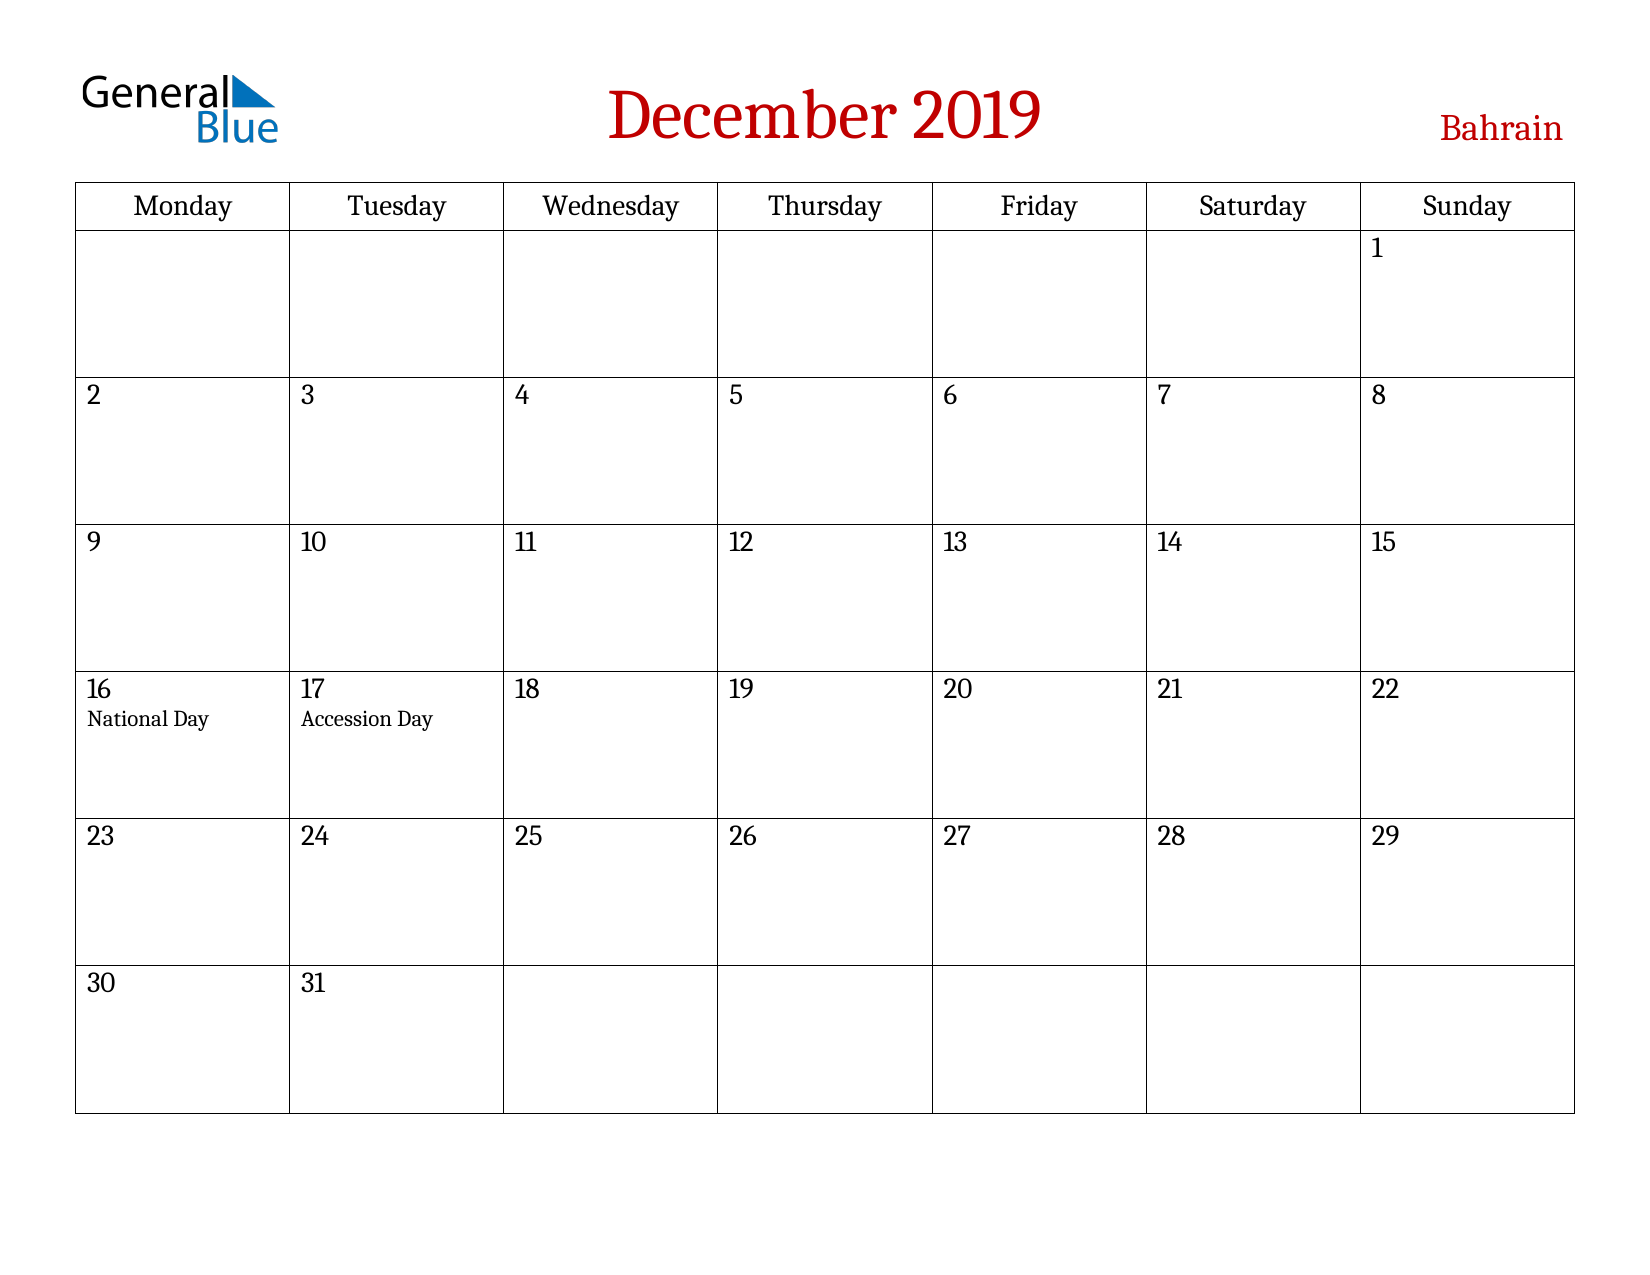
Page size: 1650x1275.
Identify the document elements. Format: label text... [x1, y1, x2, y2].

table_cell [290, 231, 503, 264]
table_cell 19 [718, 672, 932, 706]
table_cell [1361, 1000, 1574, 1112]
table_cell [1361, 853, 1574, 965]
table_cell 25 [504, 819, 717, 853]
table_cell 7 [1147, 378, 1360, 412]
table_cell [290, 853, 503, 965]
table_cell [718, 966, 932, 1000]
table_cell [290, 559, 503, 671]
table_cell [76, 412, 289, 524]
table_cell [76, 853, 289, 965]
table_header Bahrain [1146, 75, 1574, 182]
table_cell [933, 231, 1146, 264]
table_cell 6 [933, 378, 1146, 412]
table_cell Tuesday [290, 183, 503, 230]
table_cell [504, 265, 717, 377]
table_cell 5 [718, 378, 932, 412]
table_cell [718, 559, 932, 671]
table_cell [504, 231, 717, 264]
table_cell [718, 231, 932, 264]
table_cell [718, 853, 932, 965]
table_cell 27 [933, 819, 1146, 853]
table_cell [933, 412, 1146, 524]
table_cell [1361, 706, 1574, 818]
table_cell 20 [933, 672, 1146, 706]
table_cell 15 [1361, 525, 1574, 559]
table_cell [1361, 265, 1574, 377]
table_cell 21 [1147, 672, 1360, 706]
table_cell 22 [1361, 672, 1574, 706]
table_cell [290, 265, 503, 377]
table_cell 4 [504, 378, 717, 412]
table_cell [76, 231, 289, 264]
table_cell Thursday [718, 183, 932, 230]
table_cell [933, 265, 1146, 377]
table_cell Monday [76, 183, 289, 230]
table_cell [76, 1000, 289, 1112]
table_cell [76, 559, 289, 671]
table_cell [504, 559, 717, 671]
table_cell [1147, 853, 1360, 965]
table_cell [290, 1000, 503, 1112]
table_cell 11 [504, 525, 717, 559]
table_cell 23 [76, 819, 289, 853]
table_cell [718, 412, 932, 524]
table_cell 16 [76, 672, 289, 706]
table_cell 18 [504, 672, 717, 706]
table_cell [504, 412, 717, 524]
table_cell 30 [76, 966, 289, 1000]
table_cell Saturday [1147, 183, 1360, 230]
table_cell 1 [1361, 231, 1574, 264]
table_cell [1147, 706, 1360, 818]
table_cell 24 [290, 819, 503, 853]
table_cell [718, 265, 932, 377]
table_cell [933, 966, 1146, 1000]
table_cell Accession Day [290, 706, 503, 818]
table_cell [76, 265, 289, 377]
table_cell Wednesday [504, 183, 717, 230]
table_cell Friday [933, 183, 1146, 230]
table_cell [1147, 559, 1360, 671]
table_cell [504, 853, 717, 965]
table_cell [718, 706, 932, 818]
table_cell 17 [290, 672, 503, 706]
table_cell [1361, 412, 1574, 524]
table_cell [1361, 559, 1574, 671]
table_cell [504, 966, 717, 1000]
table_cell [718, 1000, 932, 1112]
table_header [76, 75, 503, 182]
picture [82, 75, 278, 143]
table_cell [1147, 966, 1360, 1000]
table_cell 31 [290, 966, 503, 1000]
table_cell [933, 559, 1146, 671]
table_header December 2019 [504, 75, 1146, 182]
table_cell [933, 706, 1146, 818]
table_cell 9 [76, 525, 289, 559]
table_cell 8 [1361, 378, 1574, 412]
table_cell [504, 1000, 717, 1112]
table_cell [1361, 966, 1574, 1000]
table_cell 14 [1147, 525, 1360, 559]
table_cell [1147, 412, 1360, 524]
table_cell 2 [76, 378, 289, 412]
table_cell 29 [1361, 819, 1574, 853]
table_cell 28 [1147, 819, 1360, 853]
table_cell [1147, 1000, 1360, 1112]
table_cell 26 [718, 819, 932, 853]
table_cell [1147, 231, 1360, 264]
table_cell 12 [718, 525, 932, 559]
table_cell [1147, 265, 1360, 377]
table_cell 13 [933, 525, 1146, 559]
table_cell 3 [290, 378, 503, 412]
table_cell [290, 412, 503, 524]
table_cell [504, 706, 717, 818]
table_cell [933, 1000, 1146, 1112]
table_cell Sunday [1361, 183, 1574, 230]
table_cell National Day [76, 706, 289, 818]
table_cell [933, 853, 1146, 965]
table_cell 10 [290, 525, 503, 559]
